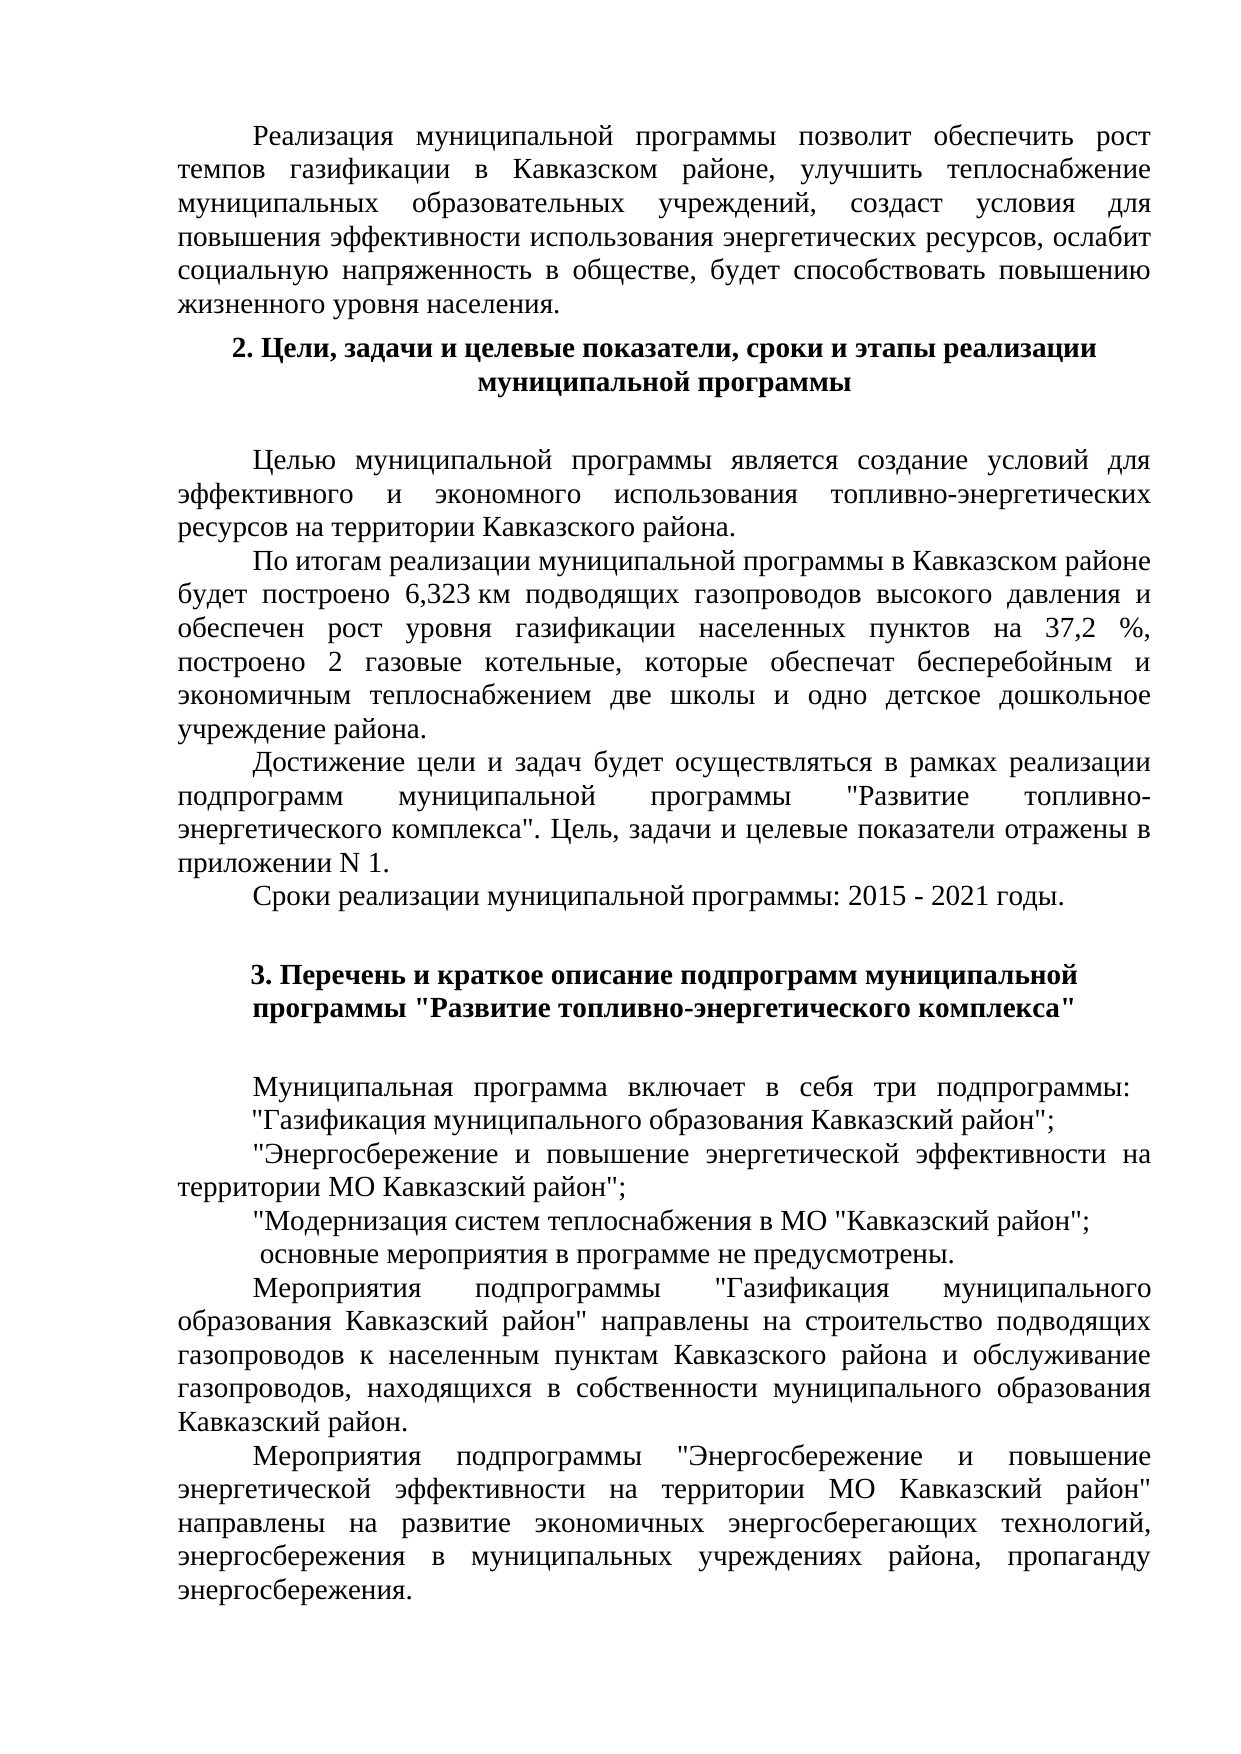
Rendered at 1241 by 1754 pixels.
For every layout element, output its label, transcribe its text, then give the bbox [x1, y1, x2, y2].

text "Энергосбережение и повышение энергетической эффективности на территории МО Кавказский район"; [177, 1136, 1152, 1203]
text Мероприятия подпрограммы "Энергосбережение и повышение энергетической эффективности на территории МО Кавказский район" направлены на развитие экономичных энергосберегающих технологий, энергосбережения в муниципальных учреждениях района, пропаганду энергосбережения. [177, 1438, 1152, 1605]
text "Модернизация систем теплоснабжения в МО "Кавказский район"; [177, 1203, 1152, 1236]
text Муниципальная программа включает в себя три подпрограммы: "Газификация муниципального образования Кавказский район"; [177, 1069, 1152, 1136]
text Сроки реализации муниципальной программы: 2015 - 2021 годы. [177, 878, 1152, 912]
text Реализация муниципальной программы позволит обеспечить рост темпов газификации в Кавказском районе, улучшить теплоснабжение муниципальных образовательных учреждений, создаст условия для повышения эффективности использования энергетических ресурсов, ослабит социальную напряженность в обществе, будет способствовать повышению жизненного уровня населения. [177, 118, 1152, 319]
text Достижение цели и задач будет осуществляться в рамках реализации подпрограмм муниципальной программы "Развитие топливно-энергетического комплекса". Цель, задачи и целевые показатели отражены в приложении N 1. [177, 744, 1152, 878]
text основные мероприятия в программе не предусмотрены. [177, 1236, 1152, 1270]
text 3. Перечень и краткое описание подпрограмм муниципальной программы "Развитие топливно-энергетического комплекса" [177, 957, 1152, 1024]
text По итогам реализации муниципальной программы в Кавказском районе будет построено 6,323 км подводящих газопроводов высокого давления и обеспечен рост уровня газификации населенных пунктов на 37,2 %, построено 2 газовые котельные, которые обеспечат бесперебойным и экономичным теплоснабжением две школы и одно детское дошкольное учреждение района. [177, 543, 1152, 744]
text 2. Цели, задачи и целевые показатели, сроки и этапы реализации муниципальной программы [177, 331, 1152, 398]
text Целью муниципальной программы является создание условий для эффективного и экономного использования топливно-энергетических ресурсов на территории Кавказского района. [177, 442, 1152, 543]
text Мероприятия подпрограммы "Газификация муниципального образования Кавказский район" направлены на строительство подводящих газопроводов к населенным пунктам Кавказского района и обслуживание газопроводов, находящихся в собственности муниципального образования Кавказский район. [177, 1270, 1152, 1438]
